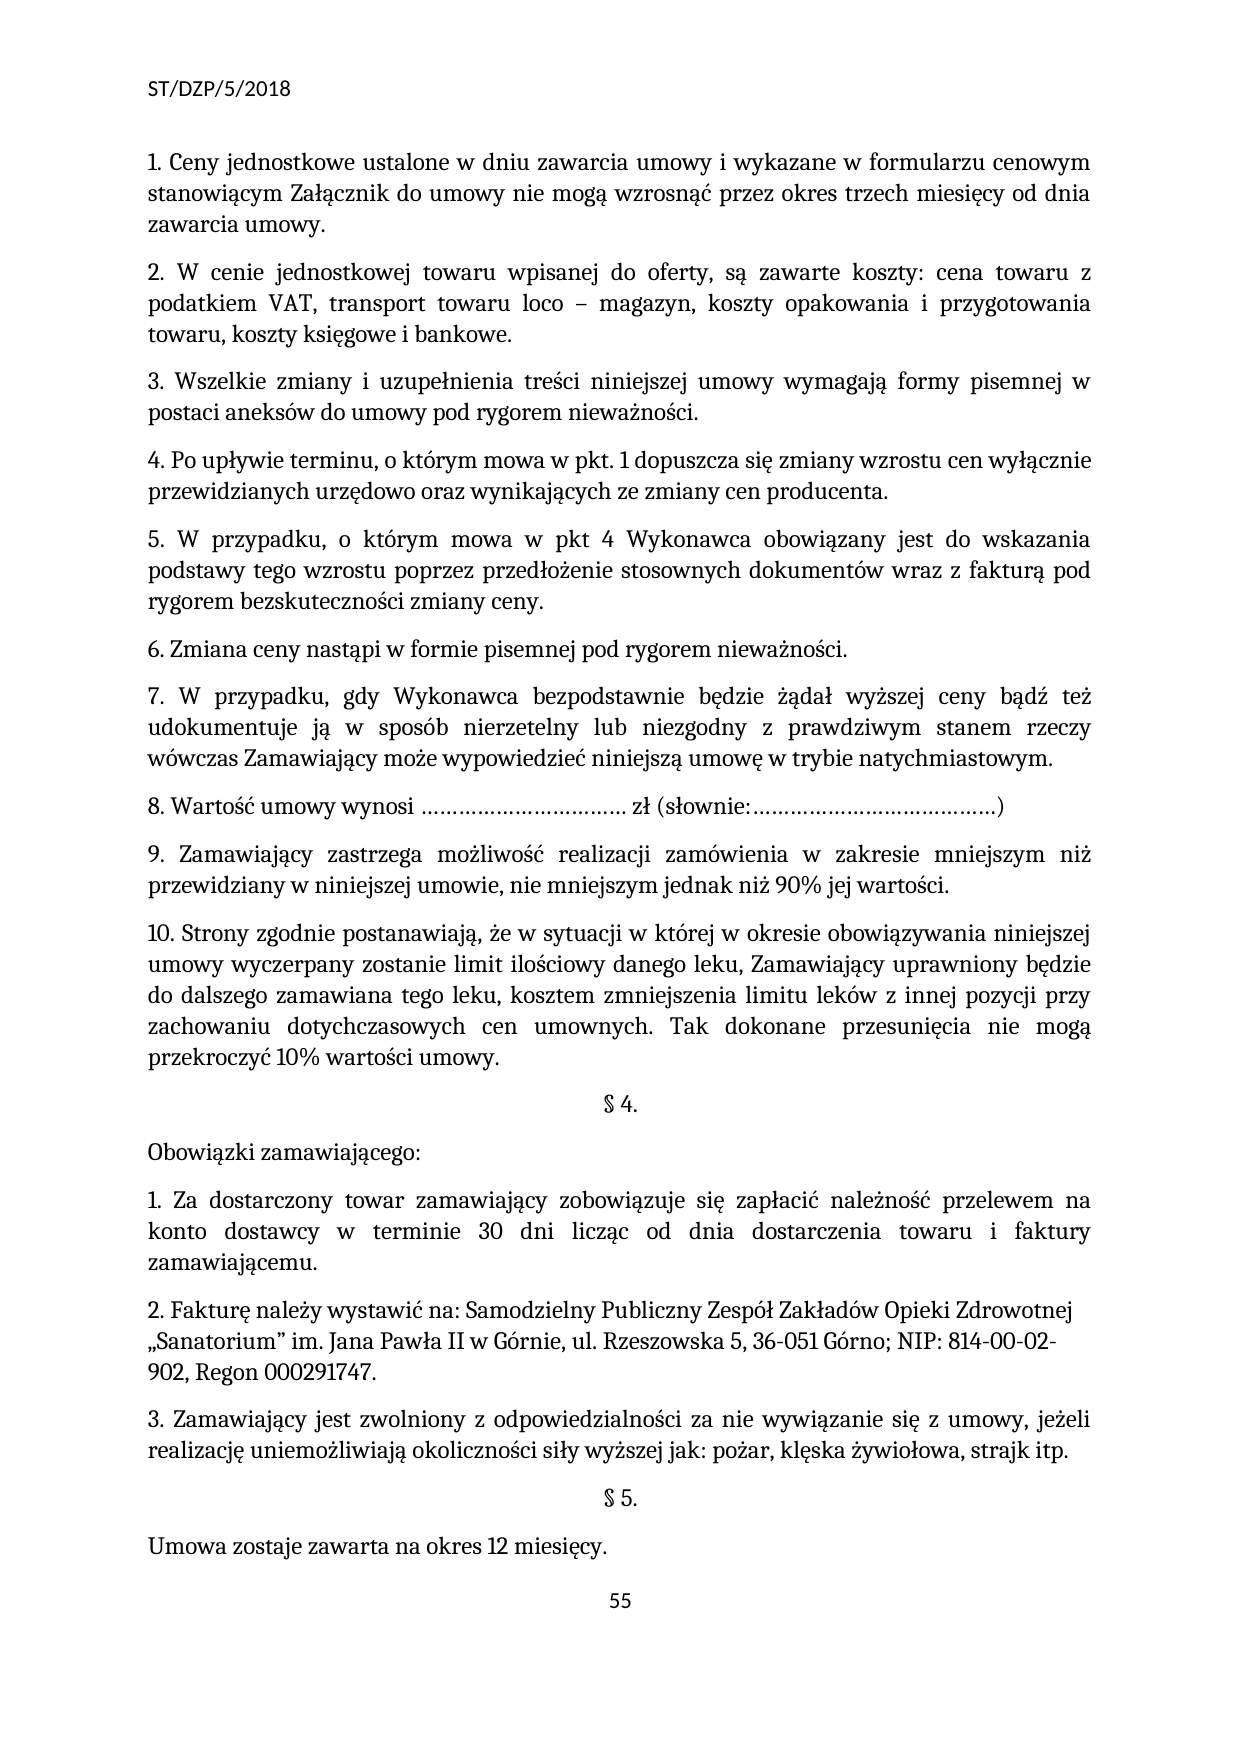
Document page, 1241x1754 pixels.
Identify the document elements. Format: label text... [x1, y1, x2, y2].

text 7. W przypadku, gdy Wykonawca bezpodstawnie będzie żądał wyższej ceny bądź też udokumentuje ją w sposób nierzetelny lub niezgodny z prawdziwym stanem rzeczy wówczas Zamawiający może wypowiedzieć niniejszą umowę w trybie natychmiastowym. [148, 682, 1092, 773]
text § 5. [148, 1484, 1092, 1513]
text 8. Wartość umowy wynosi …………………………… zł (słownie:…………………………………) [148, 792, 1092, 821]
text 9. Zamawiający zastrzega możliwość realizacji zamówienia w zakresie mniejszym niż przewidziany w niniejszej umowie, nie mniejszym jednak niż 90% jej wartości. [148, 840, 1092, 899]
text 1. Za dostarczony towar zamawiający zobowiązuje się zapłacić należność przelewem na konto dostawcy w terminie 30 dni licząc od dnia dostarczenia towaru i faktury zamawiającemu. [148, 1186, 1092, 1277]
text 3. Zamawiający jest zwolniony z odpowiedzialności za nie wywiązanie się z umowy, jeżeli realizację uniemożliwiają okoliczności siły wyższej jak: pożar, klęska żywiołowa, strajk itp. [148, 1405, 1092, 1465]
text 10. Strony zgodnie postanawiają, że w sytuacji w której w okresie obowiązywania niniejszej umowy wyczerpany zostanie limit ilościowy danego leku, Zamawiający uprawniony będzie do dalszego zamawiana tego leku, kosztem zmniejszenia limitu leków z innej pozycji przy zachowaniu dotychczasowych cen umownych. Tak dokonane przesunięcia nie mogą przekroczyć 10% wartości umowy. [148, 918, 1092, 1071]
text 3. Wszelkie zmiany i uzupełnienia treści niniejszej umowy wymagają formy pisemnej w postaci aneksów do umowy pod rygorem nieważności. [148, 367, 1092, 427]
text 2. Fakturę należy wystawić na: Samodzielny Publiczny Zespół Zakładów Opieki Zdrowotnej „Sanatorium” im. Jana Pawła II w Górnie, ul. Rzeszowska 5, 36-051 Górno; NIP: 814-00-02-902, Regon 000291747. [148, 1296, 1092, 1386]
text Obowiązki zamawiającego: [148, 1138, 1092, 1167]
text 1. Ceny jednostkowe ustalone w dniu zawarcia umowy i wykazane w formularzu cenowym stanowiącym Załącznik do umowy nie mogą wzrosnąć przez okres trzech miesięcy od dnia zawarcia umowy. [148, 148, 1092, 238]
text Umowa zostaje zawarta na okres 12 miesięcy. [148, 1532, 1092, 1561]
text 4. Po upływie terminu, o którym mowa w pkt. 1 dopuszcza się zmiany wzrostu cen wyłącznie przewidzianych urzędowo oraz wynikających ze zmiany cen producenta. [148, 446, 1092, 506]
text 2. W cenie jednostkowej towaru wpisanej do oferty, są zawarte koszty: cena towaru z podatkiem VAT, transport towaru loco – magazyn, koszty opakowania i przygotowania towaru, koszty księgowe i bankowe. [148, 257, 1092, 348]
text 6. Zmiana ceny nastąpi w formie pisemnej pod rygorem nieważności. [148, 634, 1092, 663]
text § 4. [148, 1090, 1092, 1119]
text 5. W przypadku, o którym mowa w pkt 4 Wykonawca obowiązany jest do wskazania podstawy tego wzrostu poprzez przedłożenie stosownych dokumentów wraz z fakturą pod rygorem bezskuteczności zmiany ceny. [148, 525, 1092, 616]
